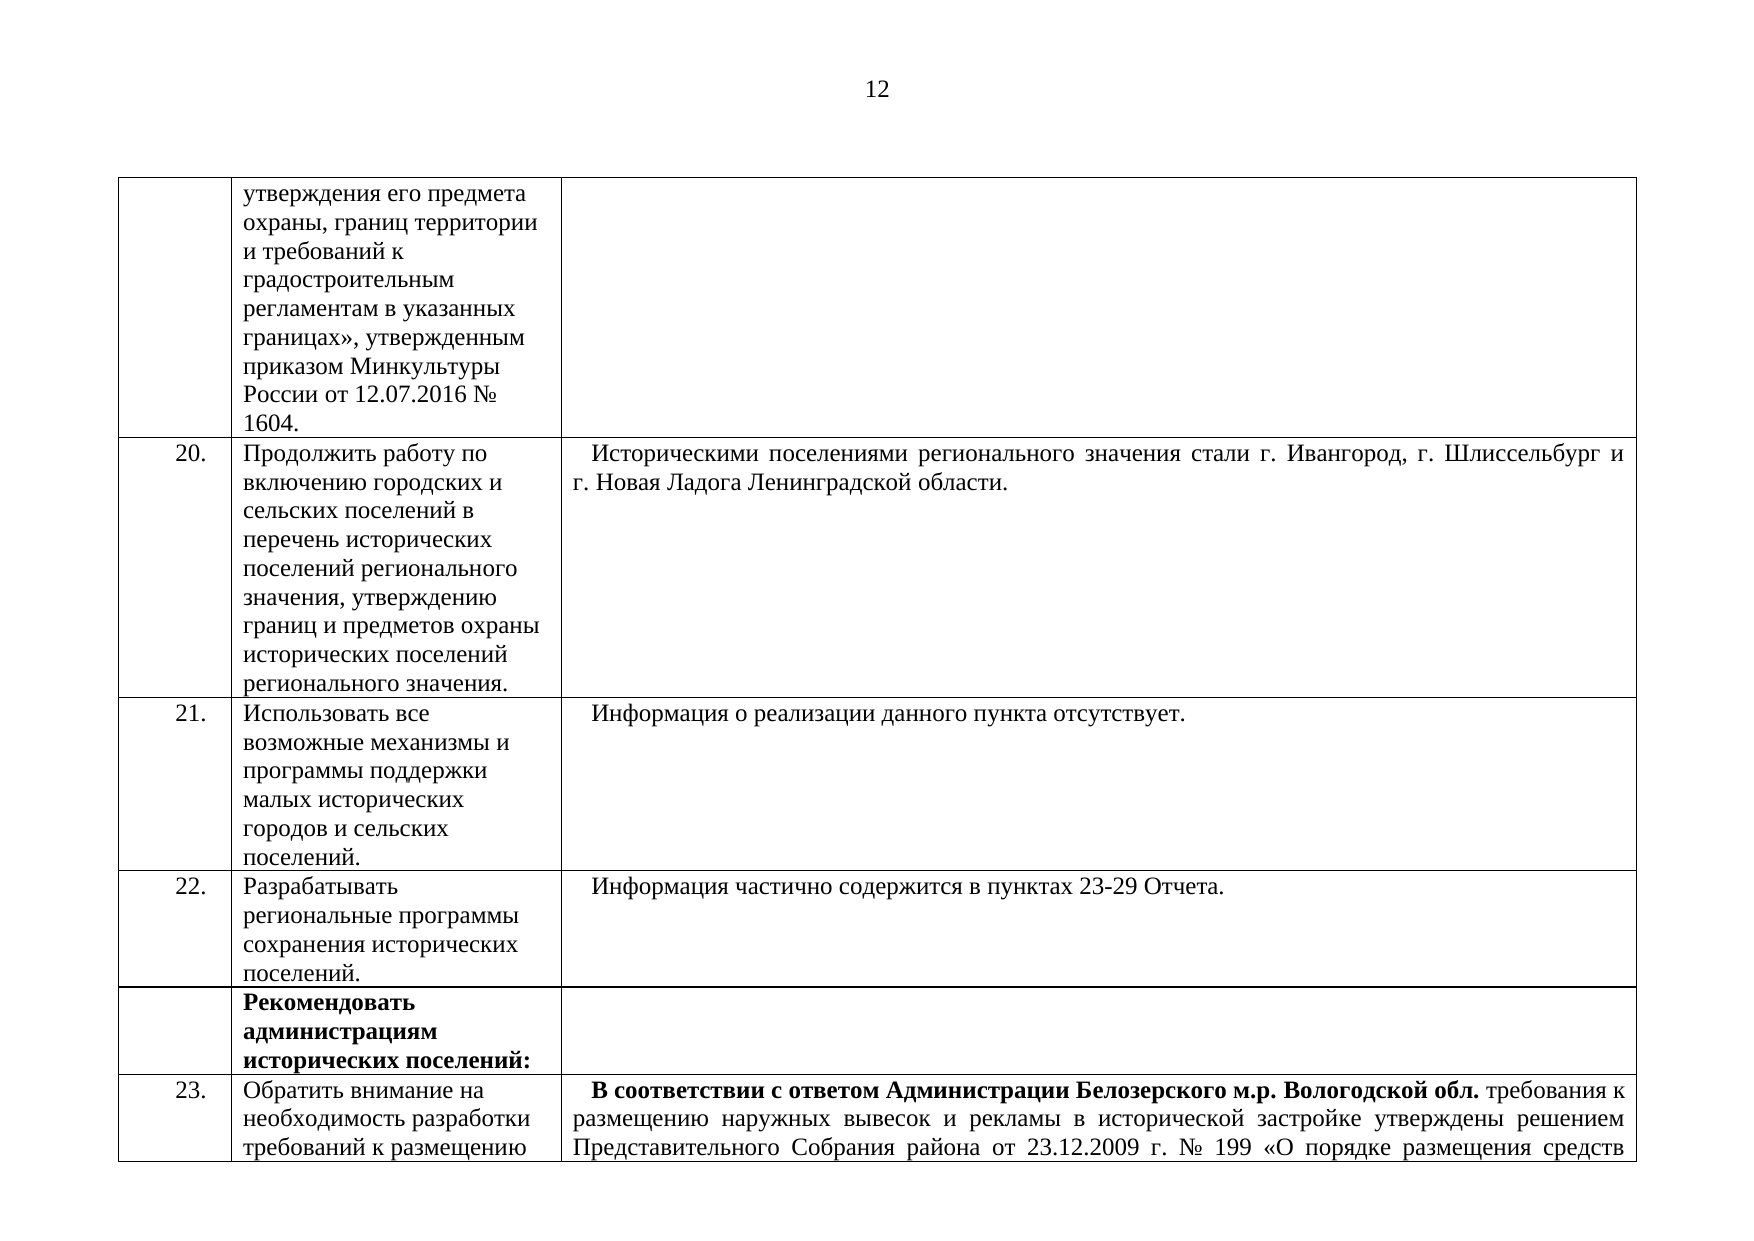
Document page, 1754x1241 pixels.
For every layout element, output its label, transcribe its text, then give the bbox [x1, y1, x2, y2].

table_cell [119, 871, 231, 986]
table_cell Историческими поселениями регионального значения стали г. Ивангород, г. Шлиссельбург и г. Новая Ладога Ленинградской области. [562, 438, 1636, 697]
table_cell [562, 988, 1636, 1074]
table_cell Разрабатывать региональные программы сохранения исторических поселений. [232, 871, 561, 986]
table_cell Информация о реализации данного пункта отсутствует. [562, 698, 1636, 870]
table_cell [119, 988, 231, 1074]
table_cell [119, 698, 231, 870]
table_cell [119, 178, 231, 437]
table_cell Рекомендовать администрациям исторических поселений: [232, 988, 561, 1074]
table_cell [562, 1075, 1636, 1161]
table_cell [562, 178, 1636, 437]
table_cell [232, 1075, 561, 1161]
table_cell Продолжить работу по включению городских и сельских поселений в перечень исторических поселений регионального значения, утверждению границ и предметов охраны исторических поселений регионального значения. [232, 438, 561, 697]
table_cell [119, 1075, 231, 1161]
table_cell Использовать все возможные механизмы и программы поддержки малых исторических городов и сельских поселений. [232, 698, 561, 870]
table_cell [119, 438, 231, 697]
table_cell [232, 178, 561, 437]
table_cell Информация частично содержится в пунктах 23-29 Отчета. [562, 871, 1636, 986]
